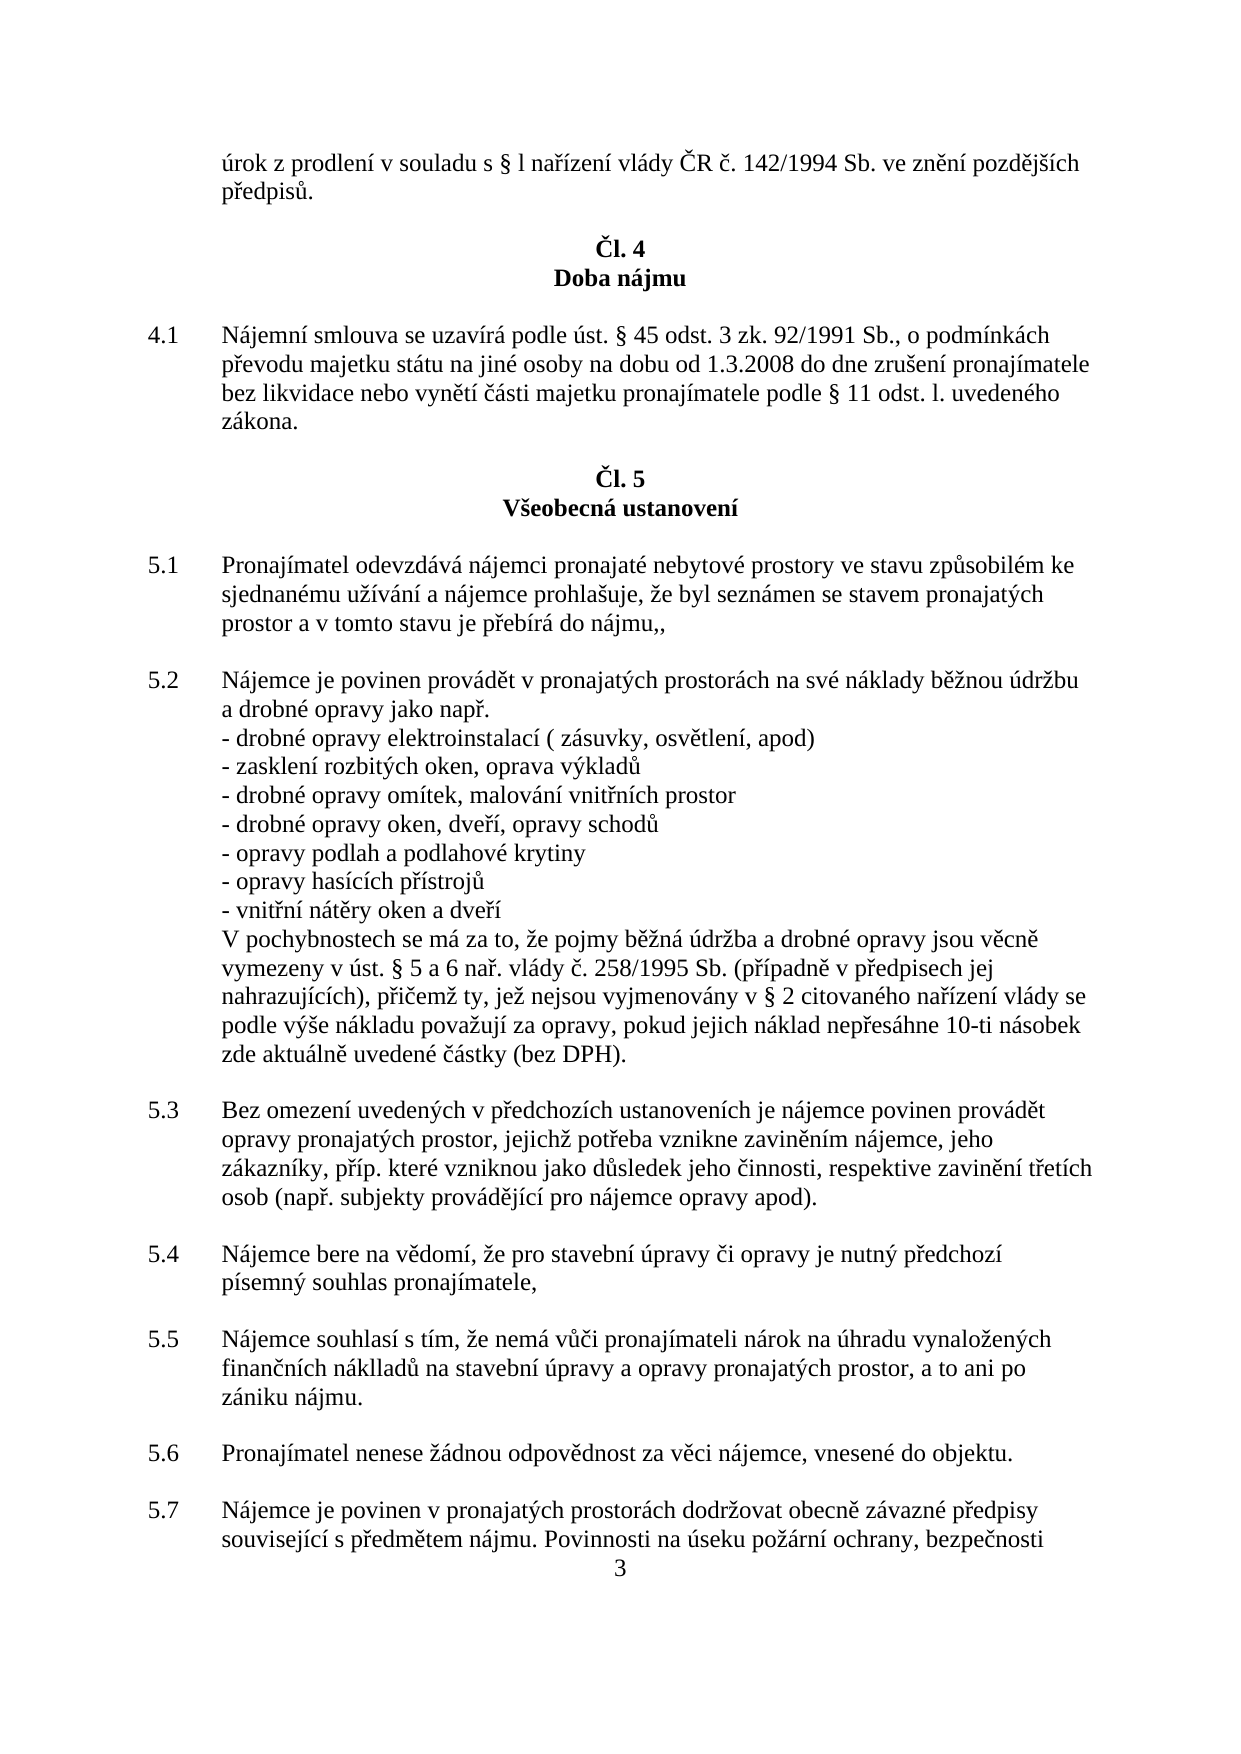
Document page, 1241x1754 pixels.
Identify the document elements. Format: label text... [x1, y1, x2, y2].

text 5.5 Nájemce souhlasí s tím, že nemá vůči pronajímateli nárok na úhradu vynaložených finančních náklladů na stavební úpravy a opravy pronajatých prostor, a to ani po zániku nájmu. [148, 1324, 1093, 1438]
text 5.7 Nájemce je povinen v pronajatých prostorách dodržovat obecně závazné předpisy související s předmětem nájmu. Povinnosti na úseku požární ochrany, bezpečnosti [148, 1495, 1093, 1553]
text 5.2 Nájemce je povinen provádět v pronajatých prostorách na své náklady běžnou údržbu a drobné opravy jako např. - drobné opravy elektroinstalací ( zásuvky, osvětlení, apod) - zasklení rozbitých oken, oprava výkladů - drobné opravy omítek, malování vnitřních prostor - drobné opravy oken, dveří, opravy schodů - opravy podlah a podlahové krytiny - opravy hasících přístrojů - vnitřní nátěry oken a dveří V pochybnostech se má za to, že pojmy běžná údržba a drobné opravy jsou věcně vymezeny v úst. § 5 a 6 nař. vlády č. 258/1995 Sb. (případně v předpisech jej nahrazujících), přičemž ty, jež nejsou vyjmenovány v § 2 citovaného nařízení vlády se podle výše nákladu považují za opravy, pokud jejich náklad nepřesáhne 10-ti násobek zde aktuálně uvedené částky (bez DPH). [148, 665, 1093, 1096]
text 3 [148, 1553, 1093, 1581]
text 5.4 Nájemce bere na vědomí, že pro stavební úpravy či opravy je nutný předchozí písemný souhlas pronajímatele, [148, 1239, 1093, 1324]
text Čl. 4 Doba nájmu [148, 205, 1093, 291]
text Čl. 5 Všeobecná ustanovení [148, 435, 1093, 521]
text 5.1 Pronajímatel odevzdává nájemci pronajaté nebytové prostory ve stavu způsobilém ke sjednanému užívání a nájemce prohlašuje, že byl seznámen se stavem pronajatých prostor a v tomto stavu je přebírá do nájmu,, [148, 521, 1093, 636]
text 5.3 Bez omezení uvedených v předchozích ustanoveních je nájemce povinen provádět opravy pronajatých prostor, jejichž potřeba vznikne zaviněním nájemce, jeho zákazníky, příp. které vzniknou jako důsledek jeho činnosti, respektive zavinění třetích osob (např. subjekty provádějící pro nájemce opravy apod). [148, 1096, 1093, 1239]
text 4.1 Nájemní smlouva se uzavírá podle úst. § 45 odst. 3 zk. 92/1991 Sb., o podmínkách převodu majetku státu na jiné osoby na dobu od 1.3.2008 do dne zrušení pronajímatele bez likvidace nebo vynětí části majetku pronajímatele podle § 11 odst. l. uvedeného zákona. [148, 291, 1093, 435]
text úrok z prodlení v souladu s § l nařízení vlády ČR č. 142/1994 Sb. ve znění pozdějších předpisů. [148, 148, 1093, 205]
text 5.6 Pronajímatel nenese žádnou odpovědnost za věci nájemce, vnesené do objektu. [148, 1438, 1093, 1495]
